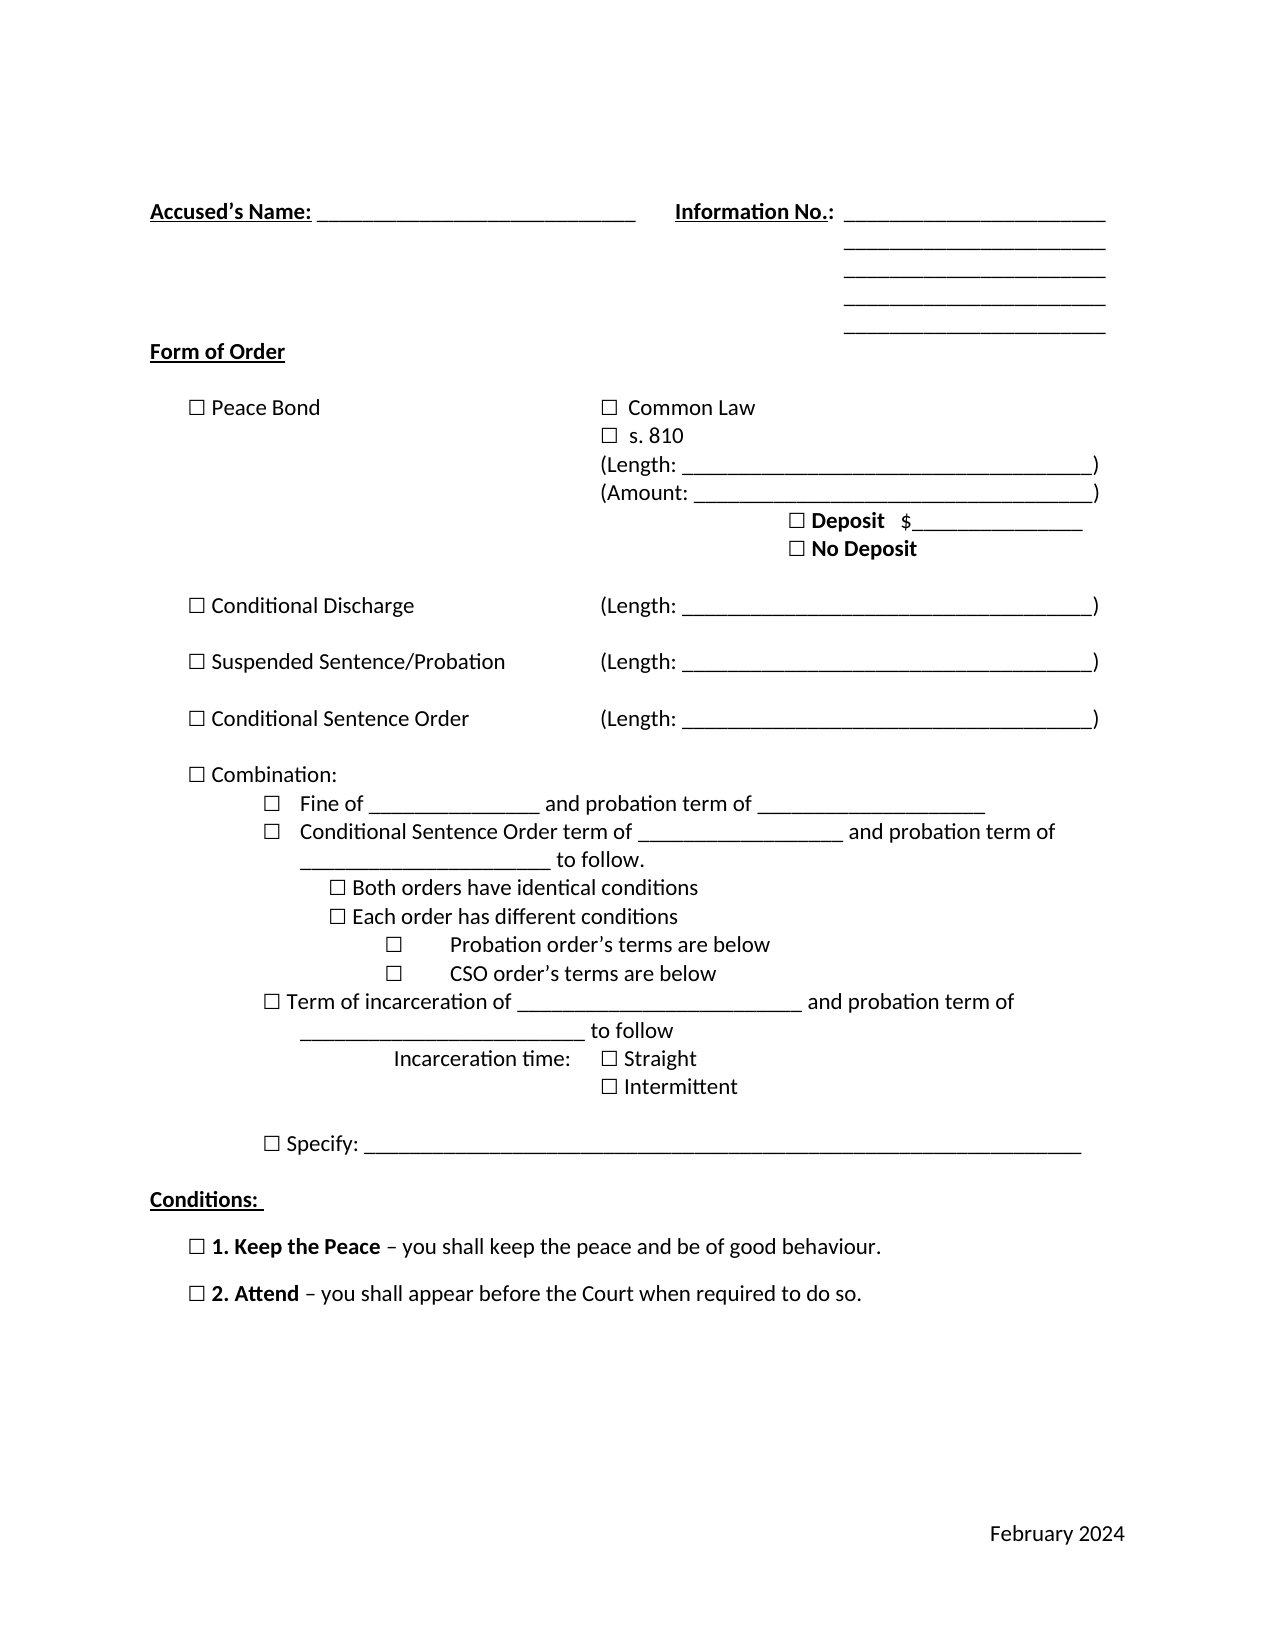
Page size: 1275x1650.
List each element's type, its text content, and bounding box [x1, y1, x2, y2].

text Conditional Discharge (Length:) [187, 591, 1125, 619]
list Combination: [187, 760, 1125, 789]
text (Amount: ) [600, 478, 1125, 506]
list No Deposit [787, 534, 1125, 563]
text Suspended Sentence/Probation (Length: ) [187, 647, 1125, 676]
list Specify: [262, 1129, 1125, 1157]
text Peace Bond Common Law [187, 393, 1125, 421]
text Conditions: [150, 1185, 1125, 1213]
list Each order has different conditions [328, 902, 1125, 930]
text Intermittent [525, 1072, 1125, 1101]
text Both orders have identical conditions [328, 873, 1125, 902]
text Incarceration time: Straight [150, 1044, 1125, 1072]
list Term of incarceration of and probation term of to follow [262, 987, 1125, 1044]
text 1. Keep the Peace – you shall keep the peace and be of good behaviour. [187, 1232, 1125, 1260]
text Form of Order [150, 337, 1125, 365]
list Deposit $ [787, 506, 1125, 534]
list Probation order’s terms are below [384, 930, 1125, 959]
text Accused’s Name: Information No.: [150, 197, 1125, 225]
text 2. Attend – you shall appear before the Court when required to do so. [187, 1279, 1125, 1308]
text s. 810 [525, 421, 1125, 450]
list CSO order’s terms are below [384, 959, 1125, 987]
list (Length: ) [525, 450, 1125, 478]
text Conditional Sentence Order term of and probation term of to follow. [262, 817, 1125, 873]
text Fine of and probation term of [262, 789, 1125, 817]
text Conditional Sentence Order (Length:) [187, 704, 1125, 732]
